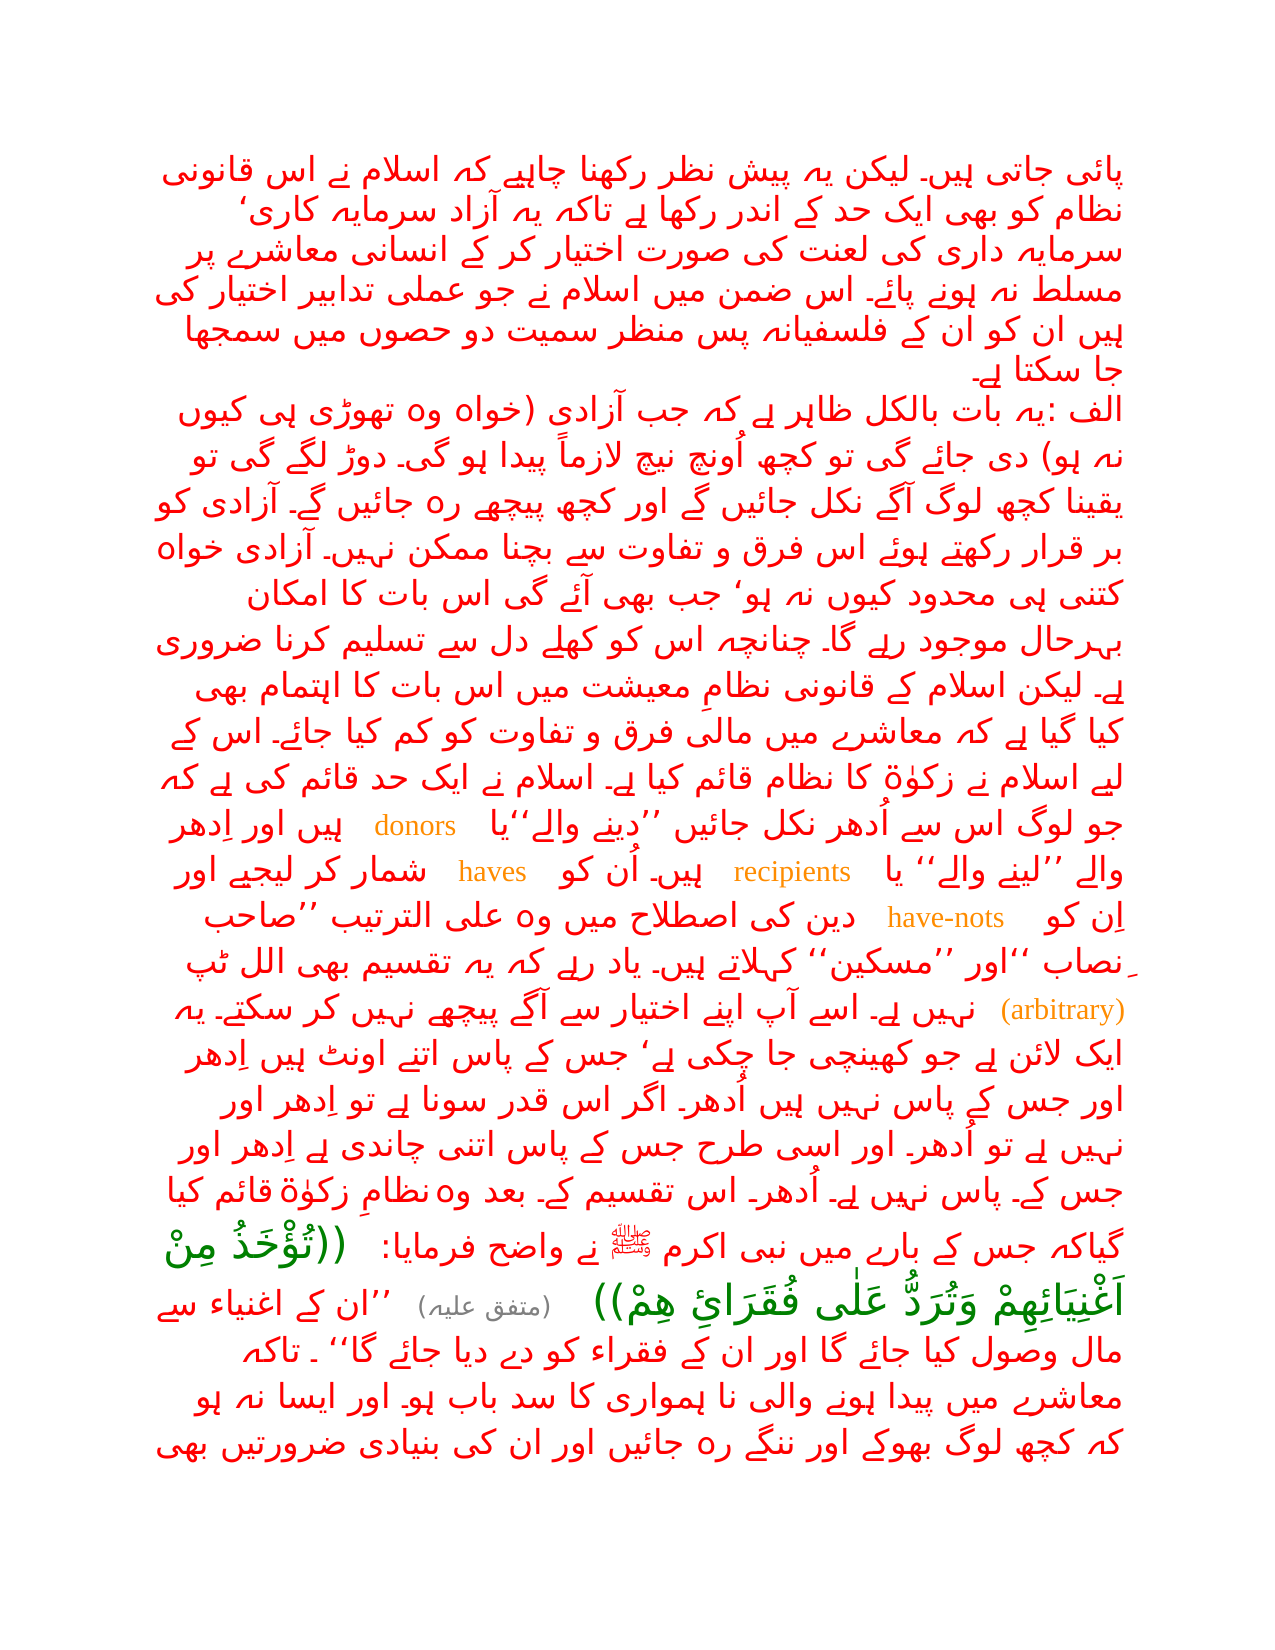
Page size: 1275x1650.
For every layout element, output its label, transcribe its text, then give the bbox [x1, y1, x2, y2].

text پائی جاتی ہیں۔ لیکن یہ پیش نظر رکھنا چاہیے کہ اسلام نے اس قانونی نظام کو بھی ایک حد کے اندر رکھا ہے تاکہ یہ آزاد سرمایہ کاری‘ سرمایہ داری کی لعنت کی صورت اختیار کر کے انسانی معاشرے پر مسلط نہ ہونے پائے۔ اس ضمن میں اسلام نے جو عملی تدابیر اختیار کی ہیں ان کو ان کے فلسفیانہ پس منظر سمیت دو حصوں میں سمجھا جا سکتا ہے۔ [150, 150, 1125, 390]
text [150, 390, 1125, 1463]
